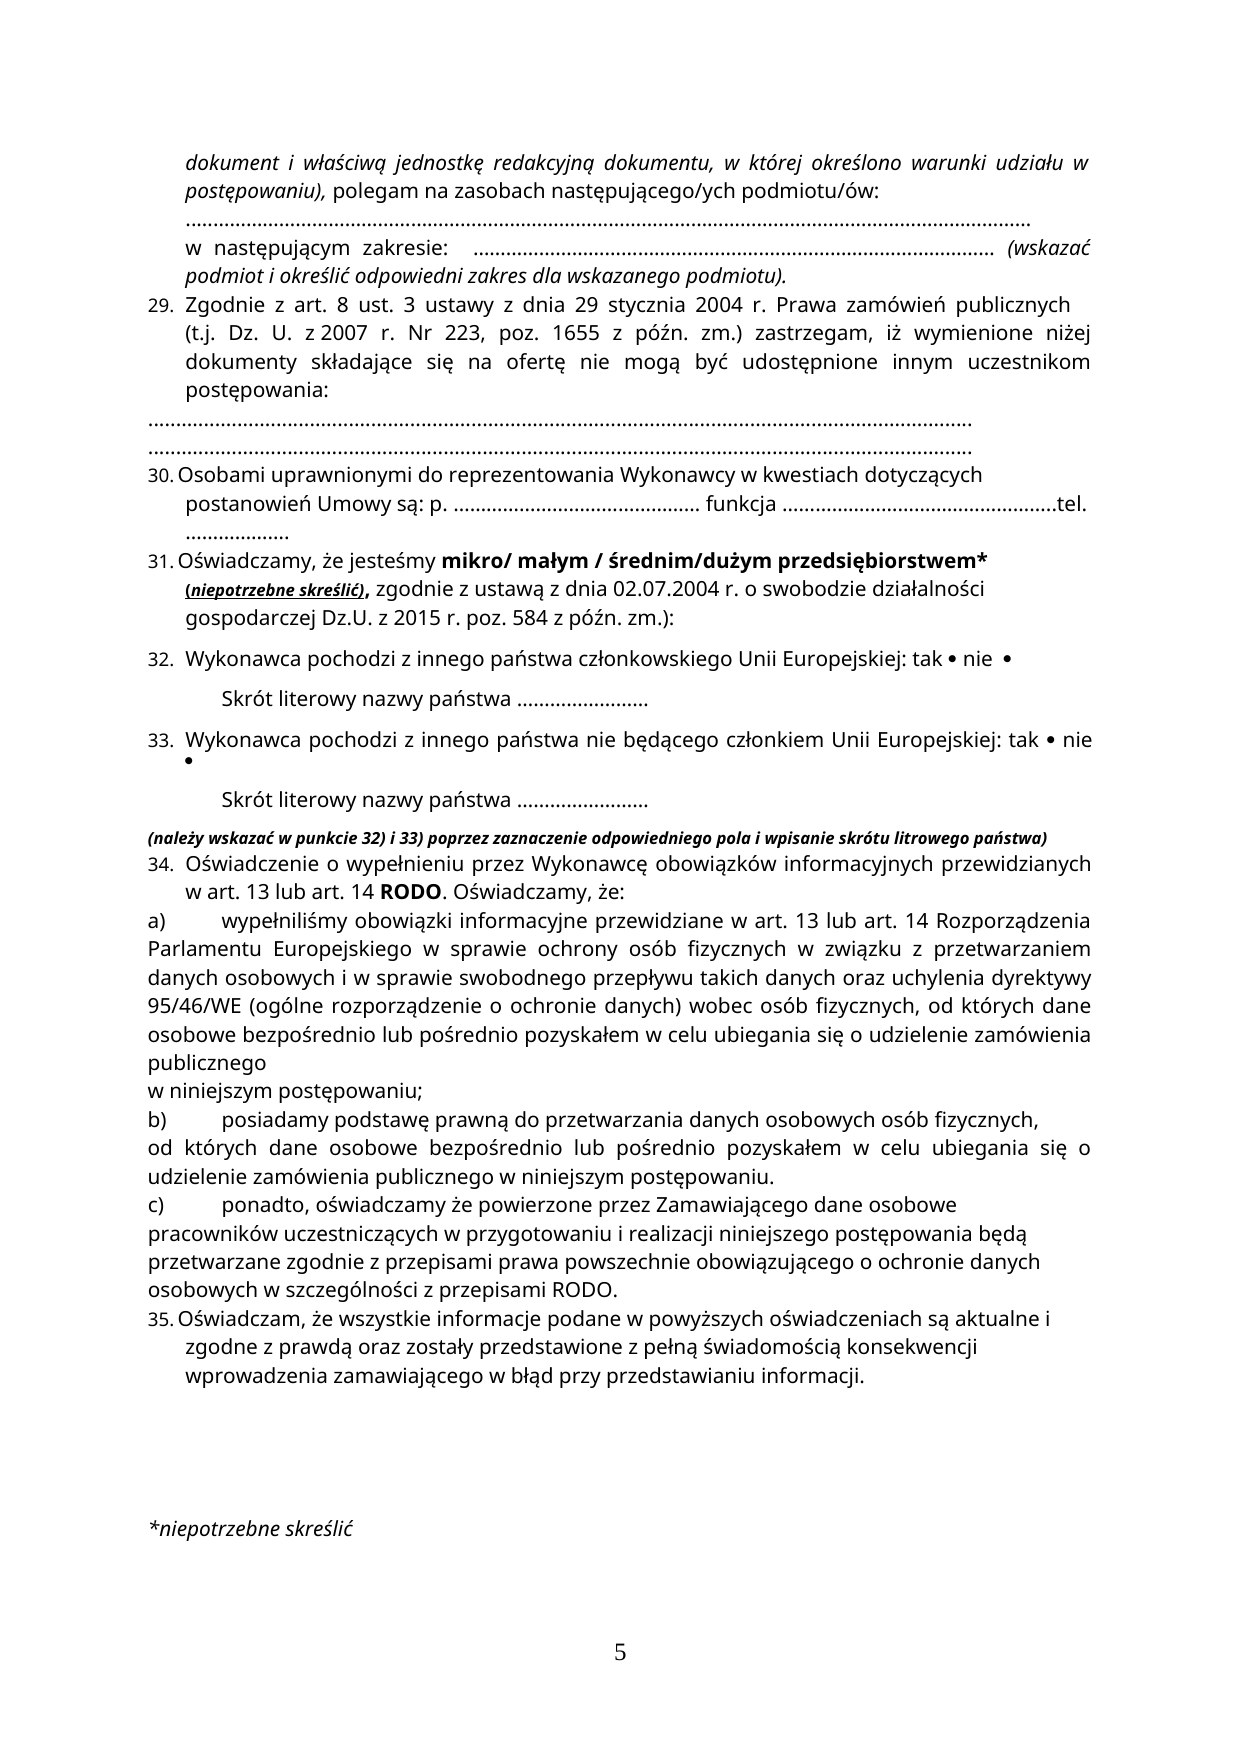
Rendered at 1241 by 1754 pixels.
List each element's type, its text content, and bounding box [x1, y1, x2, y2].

list Oświadczenie o wypełnieniu przez Wykonawcę obowiązków informacyjnych przewidzianych w art. 13 lub art. 14 RODO. Oświadczamy, że: [148, 849, 1092, 906]
list Osobami uprawnionymi do reprezentowania Wykonawcy w kwestiach dotyczących postanowień Umowy są: p. ……………………………………… funkcja …………………………………………..tel.………………. [148, 461, 1092, 546]
list w niniejszym postępowaniu; [147, 1077, 1092, 1105]
list Wykonawca pochodzi z innego państwa nie będącego członkiem Unii Europejskiej: tak nie [148, 726, 1092, 773]
list b) posiadamy podstawę prawną do przetwarzania danych osobowych osób fizycznych, [147, 1105, 1092, 1133]
list od których dane osobowe bezpośrednio lub pośrednio pozyskałem w celu ubiegania się o udzielenie zamówienia publicznego w niniejszym postępowaniu. [147, 1133, 1092, 1190]
text *niepotrzebne skreślić [148, 1514, 1092, 1543]
text Skrót literowy nazwy państwa …………………… [148, 684, 1092, 713]
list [148, 148, 1092, 204]
text .................................................................................................................................................... [148, 432, 1092, 461]
text c) ponadto, oświadczamy że powierzone przez Zamawiającego dane osobowe pracowników uczestniczących w przygotowaniu i realizacji niniejszego postępowania będą przetwarzane zgodnie z przepisami prawa powszechnie obowiązującego o ochronie danych osobowych w szczególności z przepisami RODO. [148, 1190, 1092, 1304]
list a) wypełniliśmy obowiązki informacyjne przewidziane w art. 13 lub art. 14 Rozporządzenia Parlamentu Europejskiego w sprawie ochrony osób fizycznych w związku z przetwarzaniem danych osobowych i w sprawie swobodnego przepływu takich danych oraz uchylenia dyrektywy 95/46/WE (ogólne rozporządzenie o ochronie danych) wobec osób fizycznych, od których dane osobowe bezpośrednio lub pośrednio pozyskałem w celu ubiegania się o udzielenie zamówienia publicznego [147, 906, 1092, 1077]
text .................................................................................................................................................... [148, 404, 1092, 432]
text Skrót literowy nazwy państwa …………………… [148, 785, 1092, 814]
list Wykonawca pochodzi z innego państwa członkowskiego Unii Europejskiej: tak nie [148, 644, 1092, 672]
text w następującym zakresie: ……………………………………………..…………………………………… (wskazać podmiot i określić odpowiedni zakres dla wskazanego podmiotu). [185, 233, 1092, 290]
list Oświadczamy, że jesteśmy mikro/ małym / średnim/dużym przedsiębiorstwem* (niepotrzebne skreślić), zgodnie z ustawą z dnia 02.07.2004 r. o swobodzie działalności gospodarczej Dz.U. z 2015 r. poz. 584 z późn. zm.): [148, 546, 1092, 631]
list Oświadczam, że wszystkie informacje podane w powyższych oświadczeniach są aktualne i zgodne z prawdą oraz zostały przedstawione z pełną świadomością konsekwencji wprowadzenia zamawiającego w błąd przy przedstawianiu informacji. [148, 1304, 1092, 1389]
list Zgodnie z art. 8 ust. 3 ustawy z dnia 29 stycznia 2004 r. Prawa zamówień publicznych (t.j. Dz. U. z 2007 r. Nr 223, poz. 1655 z późn. zm.) zastrzegam, iż wymienione niżej dokumenty składające się na ofertę nie mogą być udostępnione innym uczestnikom postępowania: [148, 290, 1092, 404]
text (należy wskazać w punkcie 32) i 33) poprzez zaznaczenie odpowiedniego pola i wpisanie skrótu litrowego państwa) [148, 826, 1092, 849]
text ..……………………………………………………………………………………………………..……………………………… [185, 204, 1092, 233]
